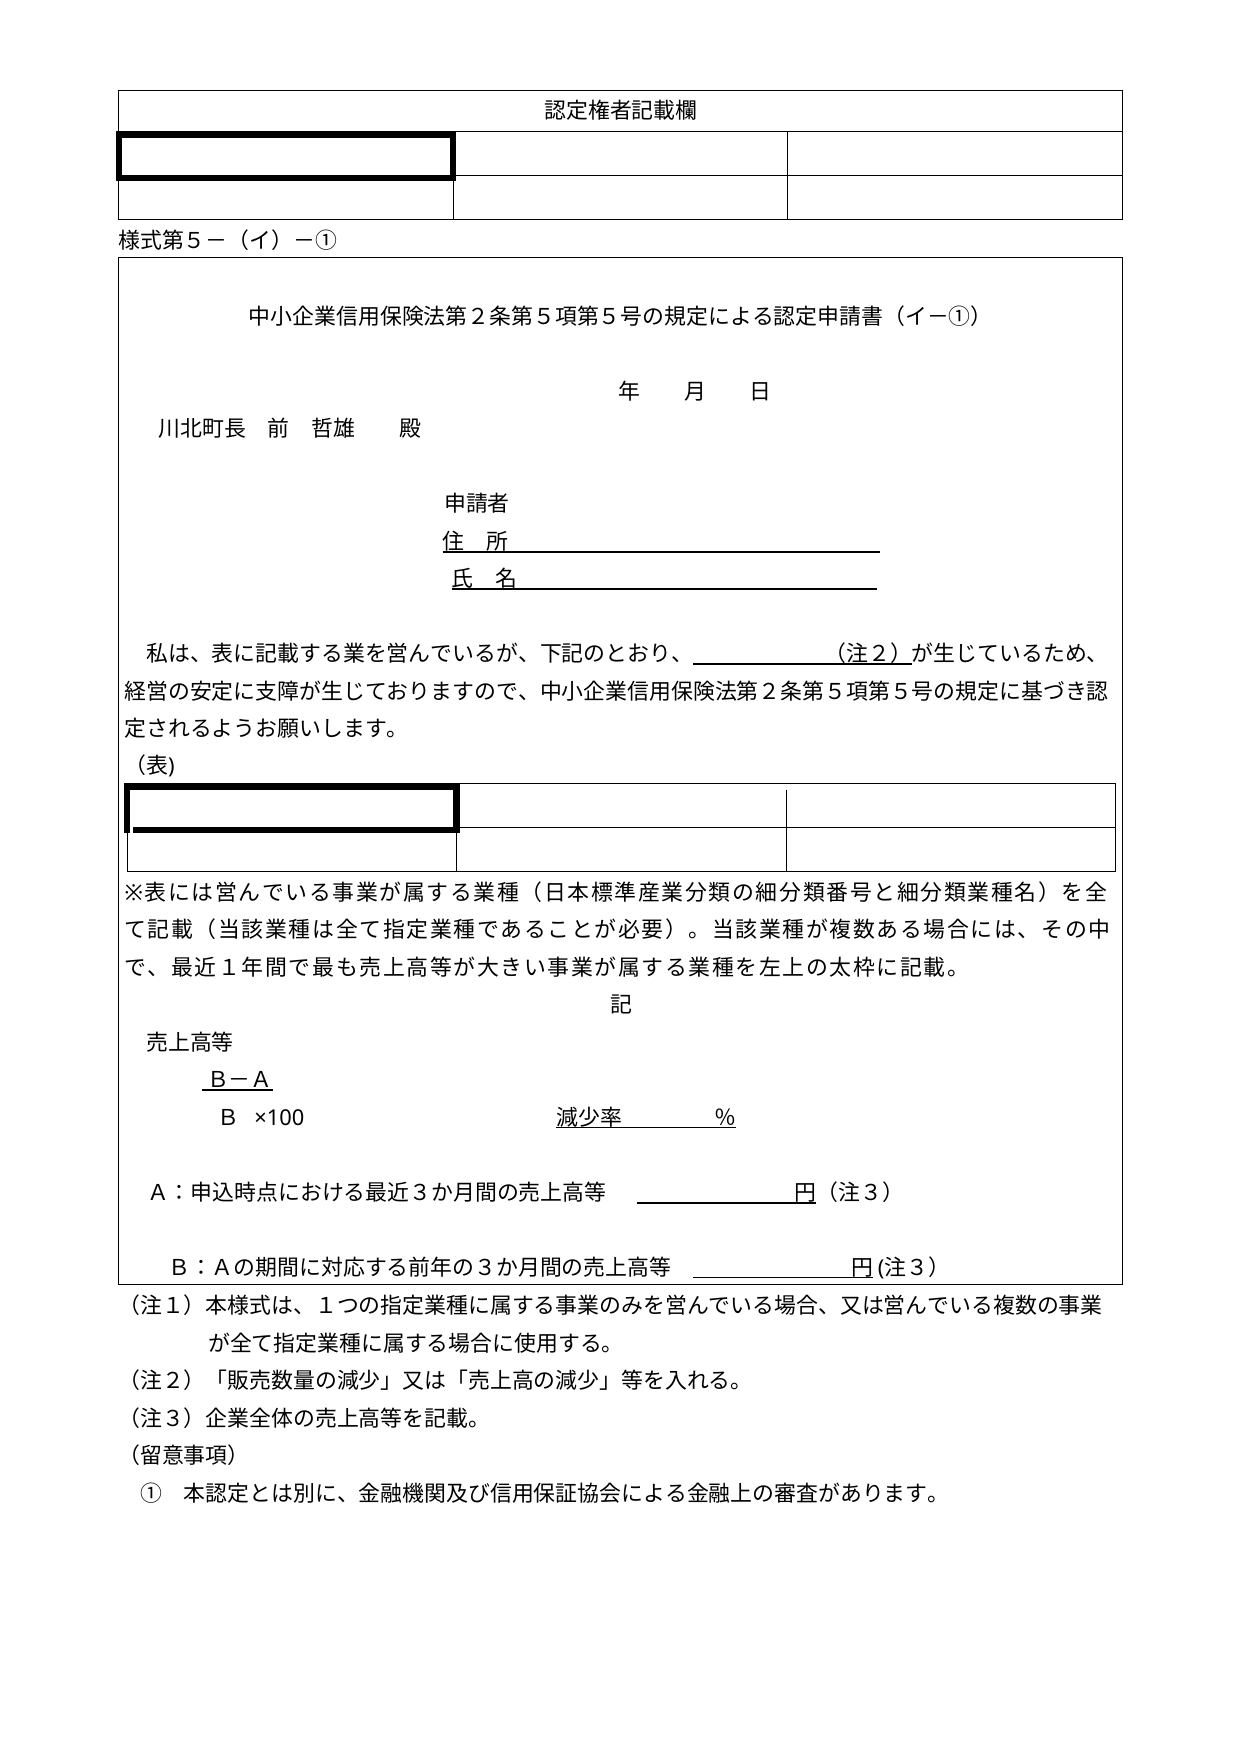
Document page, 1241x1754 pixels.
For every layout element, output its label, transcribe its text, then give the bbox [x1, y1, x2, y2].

table_cell [122, 138, 450, 175]
table_cell [456, 132, 787, 175]
table_cell [788, 132, 1122, 175]
text （注３）企業全体の売上高等を記載。 [118, 1398, 1122, 1435]
text （注１）本様式は、１つの指定業種に属する事業のみを営んでいる場合、又は営んでいる複数の事業が全て指定業種に属する場合に使用する。 [118, 1285, 1122, 1360]
table_header 中小企業信用保険法第２条第５項第５号の規定による認定申請書（イ－①） 年 月 日 川北町長 前 哲雄 殿 申請者 住 所 氏 名 私は、表に記載する業を営んでいるが、下記のとおり、 （注２）が生じているため、経営の安定に支障が生じておりますので、中小企業信用保険法第２条第５項第５号の規定に基づき認定されるようお願いします。 （表) ※表には営んでいる事業が属する業種（日本標準産業分類の細分類番号と細分類業種名）を全て記載（当該業種は全て指定業種であることが必要）。当該業種が複数ある場合には、その中で、最近１年間で最も売上高等が大きい事業が属する業種を左上の太枠に記載。 記 売上高等 Ｂ－Ａ Ｂ ×100 減少率 ％ Ａ：申込時点における最近３か月間の売上高等 円（注３） Ｂ：Ａの期間に対応する前年の３か月間の売上高等 円 (注３） [119, 258, 1122, 1284]
text ① 本認定とは別に、金融機関及び信用保証協会による金融上の審査があります。 [118, 1473, 1122, 1510]
table_cell [788, 176, 1122, 219]
table_cell [119, 181, 453, 219]
text （留意事項） [118, 1435, 1122, 1473]
text （注２）「販売数量の減少」又は「売上高の減少」等を入れる。 [118, 1360, 1122, 1398]
table_cell [454, 176, 787, 219]
table_header 認定権者記載欄 [119, 91, 1122, 131]
text 様式第５－（イ）－① [118, 220, 1122, 257]
